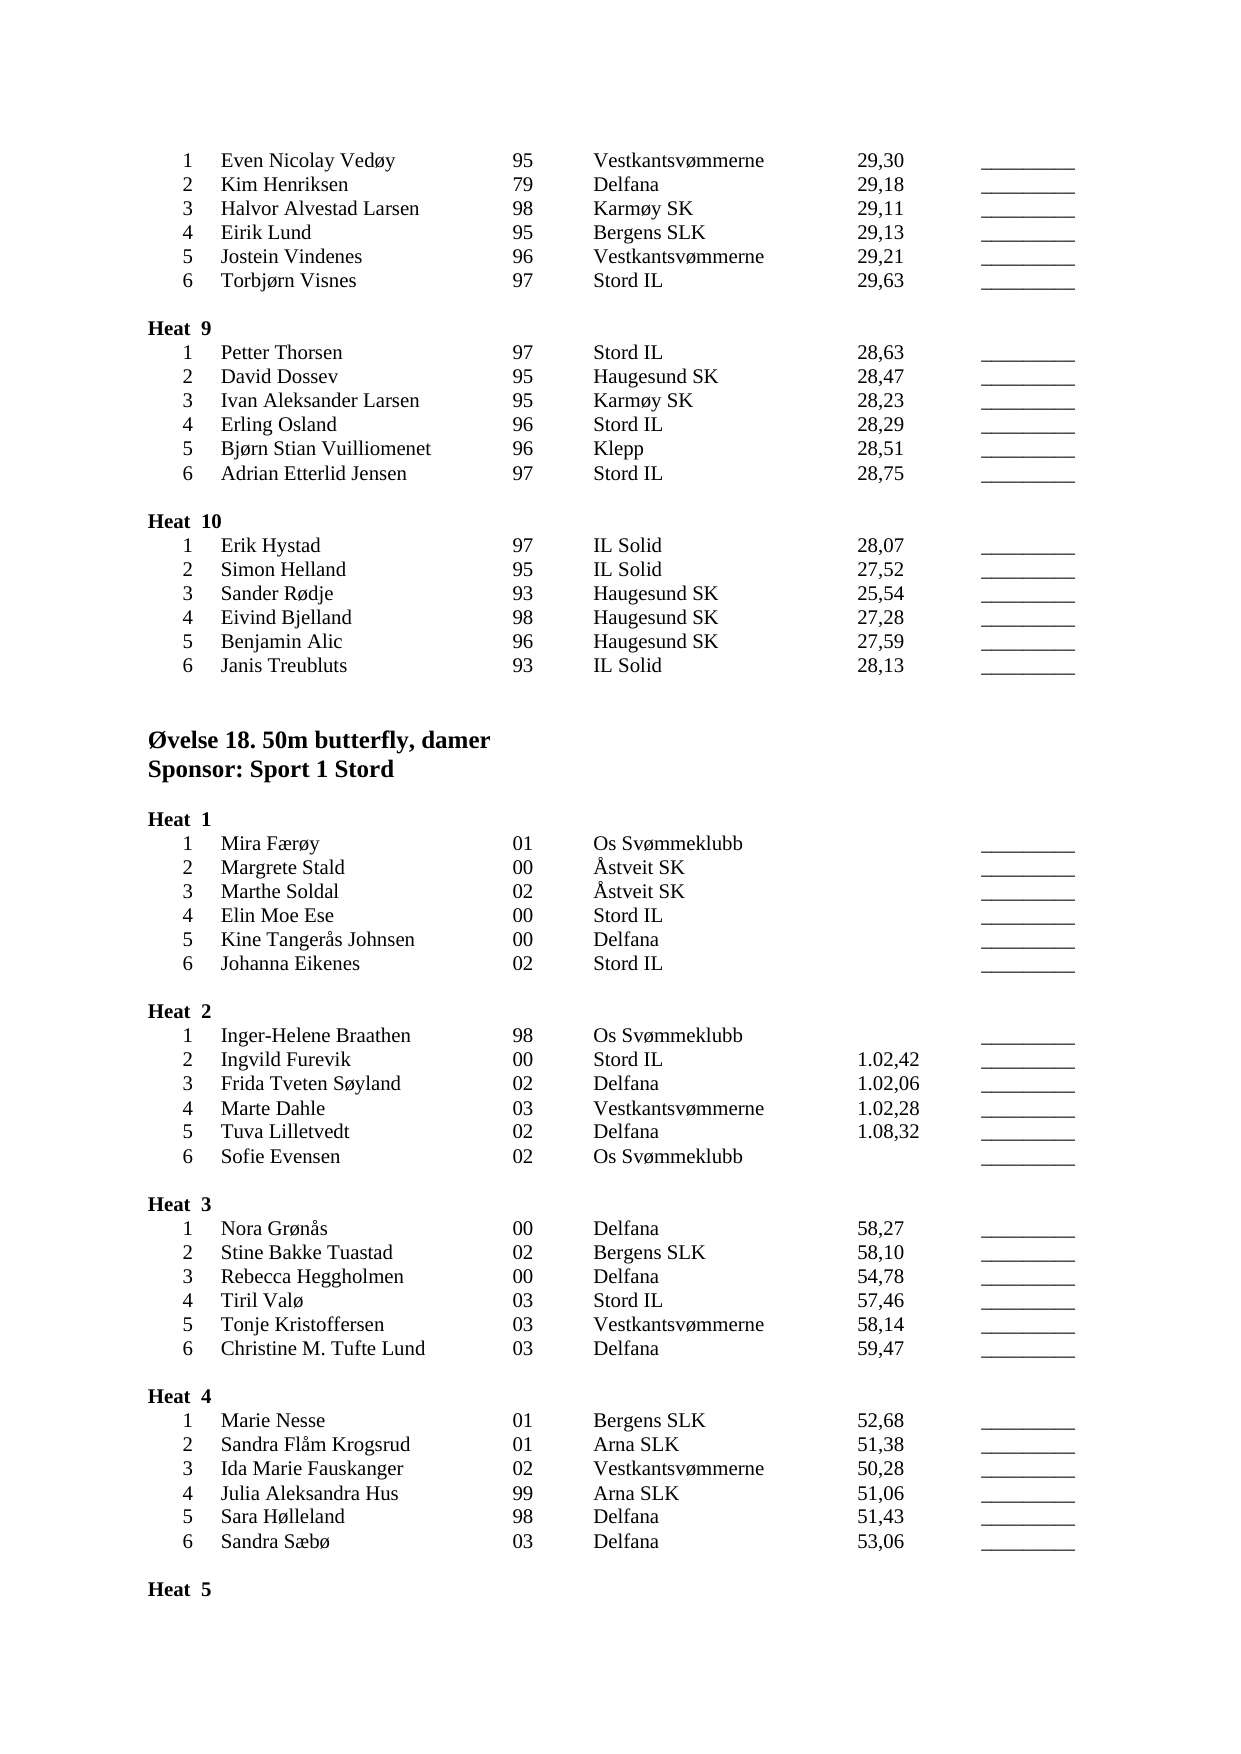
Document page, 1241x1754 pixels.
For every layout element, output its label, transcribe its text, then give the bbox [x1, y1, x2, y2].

text 1 Mira Færøy 01 Os Svømmeklubb _________ [148, 831, 1093, 855]
text 5 Tonje Kristoffersen 03 Vestkantsvømmerne 58,14 _________ [148, 1312, 1093, 1336]
text Heat 9 [148, 316, 1093, 340]
text 3 Ivan Aleksander Larsen 95 Karmøy SK 28,23 _________ [148, 388, 1093, 412]
text 2 Sandra Flåm Krogsrud 01 Arna SLK 51,38 _________ [148, 1432, 1093, 1456]
text 1 Inger-Helene Braathen 98 Os Svømmeklubb _________ [148, 1023, 1093, 1047]
text 3 Ida Marie Fauskanger 02 Vestkantsvømmerne 50,28 _________ [148, 1456, 1093, 1480]
text Heat 10 [148, 508, 1093, 533]
text 3 Marthe Soldal 02 Åstveit SK _________ [148, 879, 1093, 903]
text 6 Adrian Etterlid Jensen 97 Stord IL 28,75 _________ [148, 460, 1093, 484]
text 4 Erling Osland 96 Stord IL 28,29 _________ [148, 412, 1093, 436]
text 3 Halvor Alvestad Larsen 98 Karmøy SK 29,11 _________ [148, 196, 1093, 220]
text 6 Torbjørn Visnes 97 Stord IL 29,63 _________ [148, 268, 1093, 292]
text 6 Sandra Sæbø 03 Delfana 53,06 _________ [148, 1528, 1093, 1553]
text 4 Tiril Valø 03 Stord IL 57,46 _________ [148, 1288, 1093, 1312]
text 2 David Dossev 95 Haugesund SK 28,47 _________ [148, 364, 1093, 388]
text 4 Marte Dahle 03 Vestkantsvømmerne 1.02,28 _________ [148, 1095, 1093, 1119]
text 6 Sofie Evensen 02 Os Svømmeklubb _________ [148, 1143, 1093, 1168]
text 5 Sara Hølleland 98 Delfana 51,43 _________ [148, 1504, 1093, 1528]
text 3 Sander Rødje 93 Haugesund SK 25,54 _________ [148, 581, 1093, 605]
text 2 Simon Helland 95 IL Solid 27,52 _________ [148, 557, 1093, 581]
text 4 Eirik Lund 95 Bergens SLK 29,13 _________ [148, 220, 1093, 244]
text Sponsor: Sport 1 Stord [148, 754, 1093, 783]
text 5 Jostein Vindenes 96 Vestkantsvømmerne 29,21 _________ [148, 244, 1093, 268]
text 2 Kim Henriksen 79 Delfana 29,18 _________ [148, 172, 1093, 196]
text 5 Tuva Lilletvedt 02 Delfana 1.08,32 _________ [148, 1119, 1093, 1143]
text Heat 3 [148, 1192, 1093, 1216]
text 1 Erik Hystad 97 IL Solid 28,07 _________ [148, 533, 1093, 557]
text 6 Janis Treubluts 93 IL Solid 28,13 _________ [148, 653, 1093, 677]
text 4 Eivind Bjelland 98 Haugesund SK 27,28 _________ [148, 605, 1093, 629]
text 2 Stine Bakke Tuastad 02 Bergens SLK 58,10 _________ [148, 1240, 1093, 1264]
text 5 Benjamin Alic 96 Haugesund SK 27,59 _________ [148, 629, 1093, 653]
text 6 Johanna Eikenes 02 Stord IL _________ [148, 951, 1093, 975]
text 1 Marie Nesse 01 Bergens SLK 52,68 _________ [148, 1408, 1093, 1432]
text 1 Petter Thorsen 97 Stord IL 28,63 _________ [148, 340, 1093, 364]
text 4 Julia Aleksandra Hus 99 Arna SLK 51,06 _________ [148, 1480, 1093, 1504]
text 6 Christine M. Tufte Lund 03 Delfana 59,47 _________ [148, 1336, 1093, 1360]
text 2 Ingvild Furevik 00 Stord IL 1.02,42 _________ [148, 1047, 1093, 1071]
text 5 Bjørn Stian Vuilliomenet 96 Klepp 28,51 _________ [148, 436, 1093, 460]
text 3 Rebecca Heggholmen 00 Delfana 54,78 _________ [148, 1264, 1093, 1288]
text Heat 4 [148, 1384, 1093, 1408]
text Heat 1 [148, 807, 1093, 831]
text 4 Elin Moe Ese 00 Stord IL _________ [148, 903, 1093, 927]
text Øvelse 18. 50m butterfly, damer [148, 725, 1093, 754]
text 2 Margrete Stald 00 Åstveit SK _________ [148, 855, 1093, 879]
text 3 Frida Tveten Søyland 02 Delfana 1.02,06 _________ [148, 1071, 1093, 1095]
text 1 Nora Grønås 00 Delfana 58,27 _________ [148, 1216, 1093, 1240]
text 5 Kine Tangerås Johnsen 00 Delfana _________ [148, 927, 1093, 951]
text Heat 2 [148, 999, 1093, 1023]
text Heat 5 [148, 1577, 1093, 1601]
text 1 Even Nicolay Vedøy 95 Vestkantsvømmerne 29,30 _________ [148, 148, 1093, 172]
